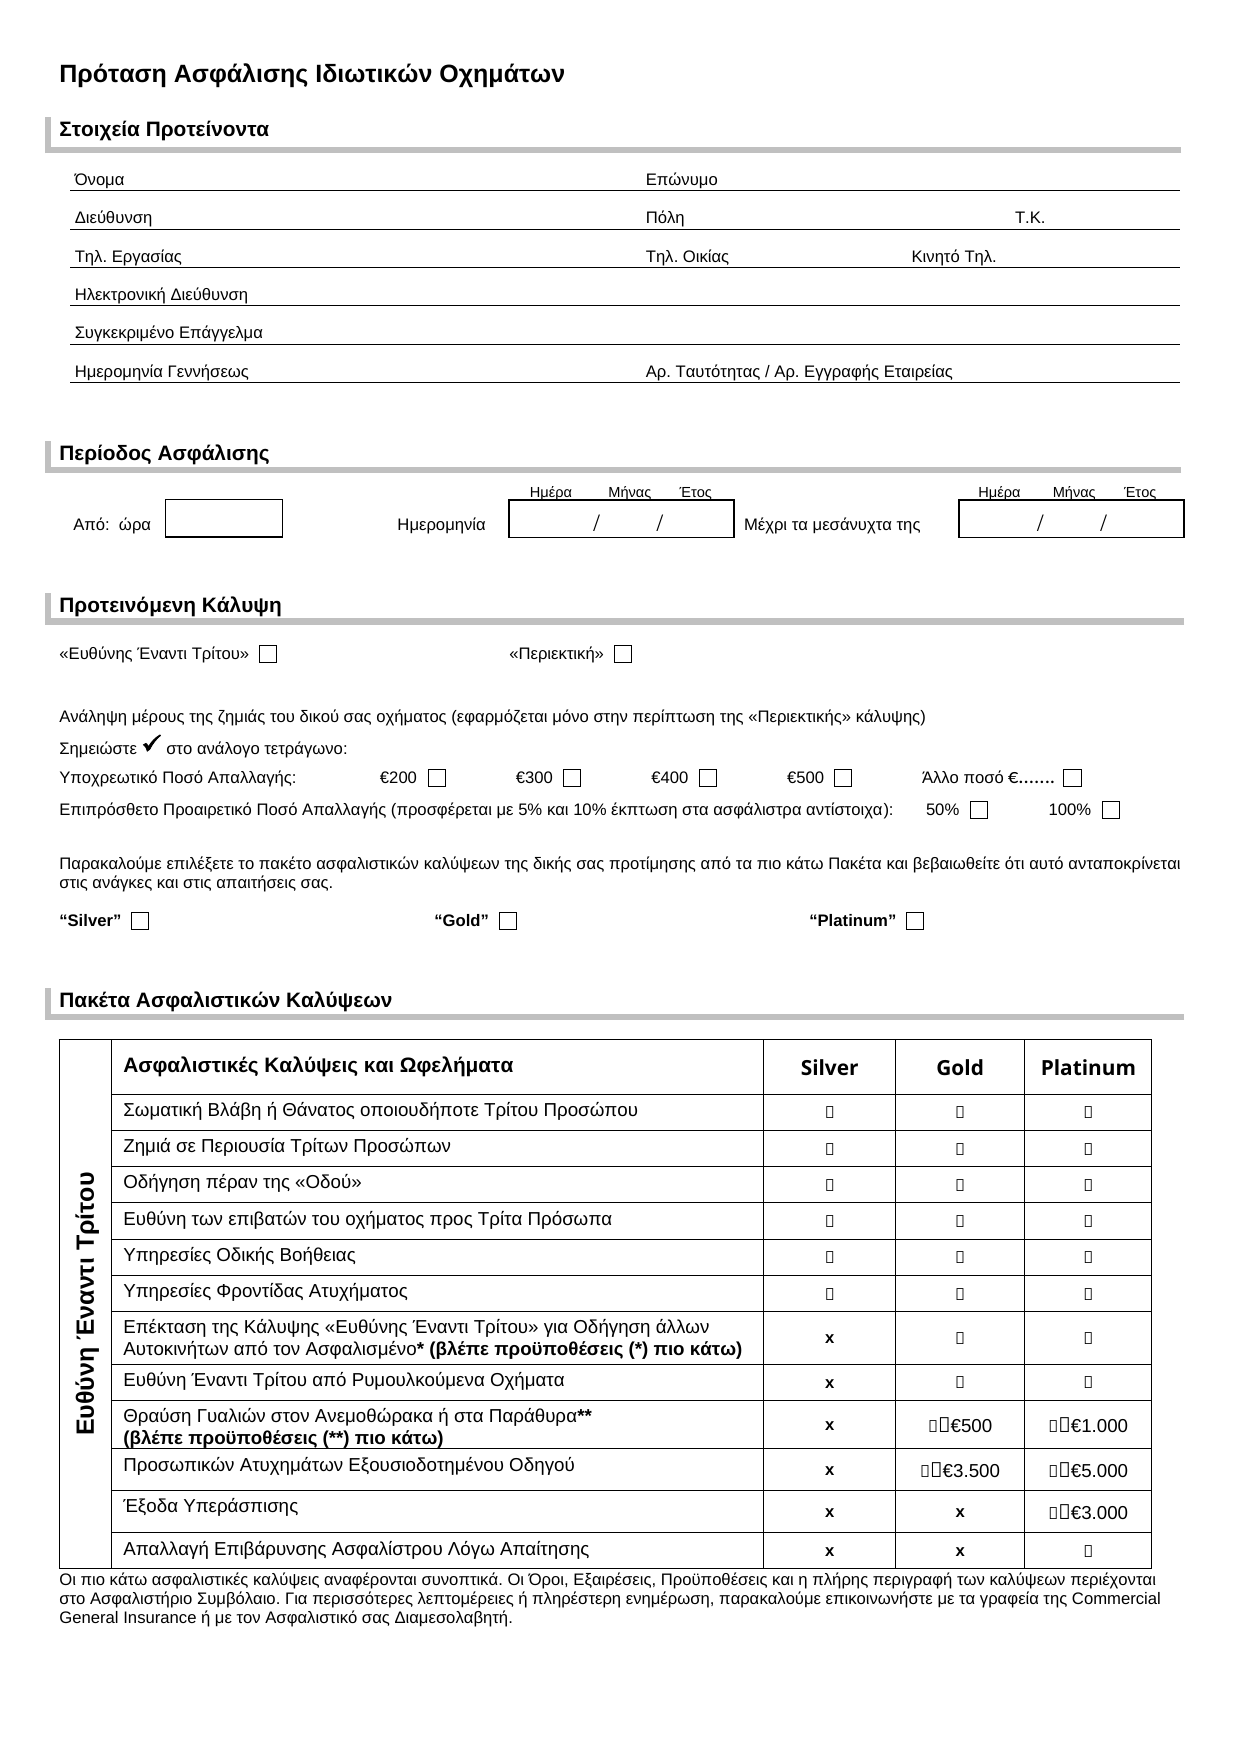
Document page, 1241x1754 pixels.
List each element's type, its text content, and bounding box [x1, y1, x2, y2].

table_cell  [896, 1131, 1024, 1166]
table_cell Επέκταση της Κάλυψης «Ευθύνης Έναντι Τρίτου» για Οδήγηση άλλων Αυτοκινήτων από τον Ασφαλισμένο* (βλέπε προϋποθέσεις (*) πιο κάτω) [112, 1312, 763, 1363]
table_header Ευθύνη Έναντι Τρίτου [60, 1040, 111, 1568]
table_cell х [764, 1449, 895, 1490]
table_cell  [1025, 1365, 1151, 1400]
table_cell  [764, 1240, 895, 1275]
table_cell Προσωπικών Ατυχημάτων Εξουσιοδοτημένου Οδηγού [112, 1449, 763, 1490]
table_cell Υπηρεσίες Φροντίδας Ατυχήματος [112, 1276, 763, 1311]
table_cell Συγκεκριμένο Επάγγελμα [70, 306, 1180, 344]
table_header Όνομα [70, 153, 634, 190]
table_cell Οδήγηση πέραν της «Οδού» [112, 1167, 763, 1202]
text Στοιχεία Προτείνοντα [51, 117, 1181, 147]
table_cell Ηλεκτρονική Διεύθυνση [70, 268, 1180, 305]
table_cell  [1025, 1312, 1151, 1363]
table_cell Ημερομηνία Γεννήσεως [70, 345, 634, 382]
text Ημέρα Μήνας Έτος Ημέρα Μήνας Έτος [59, 483, 1192, 500]
table_cell  [1025, 1240, 1151, 1275]
table_cell х [896, 1533, 1024, 1568]
text Σημειώστε στο ανάλογο τετράγωνο: [59, 737, 1181, 759]
text Επιπρόσθετο Προαιρετικό Ποσό Απαλλαγής (προσφέρεται με 5% και 10% έκπτωση στα ασφάλιστρα αντίστοιχα): 50% 100% [59, 799, 1181, 819]
table_cell х [764, 1401, 895, 1448]
table_cell  [896, 1240, 1024, 1275]
table_cell Σωματική Βλάβη ή Θάνατος οποιουδήποτε Τρίτου Προσώπου [112, 1095, 763, 1130]
text “Silver” “Gold” “Platinum” [59, 911, 1181, 930]
text «Ευθύνης Έναντι Τρίτου» «Περιεκτική» [59, 644, 1181, 663]
table_cell  [896, 1312, 1024, 1363]
text Προτεινόμενη Κάλυψη [44, 592, 1184, 625]
text Περίοδος Ασφάλισης [51, 441, 1181, 467]
table_cell Θραύση Γυαλιών στον Ανεμοθώρακα ή στα Παράθυρα** (βλέπε προϋποθέσεις (**) πιο κάτω) [112, 1401, 763, 1448]
table_cell €3.000 [1025, 1491, 1151, 1532]
table_cell х [764, 1312, 895, 1363]
table_cell Ευθύνη των επιβατών του οχήματος προς Τρίτα Πρόσωπα [112, 1203, 763, 1238]
table_cell Ζημιά σε Περιουσία Τρίτων Προσώπων [112, 1131, 763, 1166]
table_cell Τ.Κ. [1004, 191, 1180, 229]
table_cell Αρ. Ταυτότητας / Αρ. Εγγραφής Εταιρείας [634, 345, 1180, 382]
text Παρακαλούμε επιλέξετε το πακέτο ασφαλιστικών καλύψεων της δικής σας προτίμησης από τα πιο κάτω Πακέτα και βεβαιωθείτε ότι αυτό ανταποκρίνεται στις ανάγκες και στις απαιτήσεις σας. [59, 853, 1181, 892]
table_cell  [1025, 1095, 1151, 1130]
table_cell  [764, 1203, 895, 1238]
table_cell Ευθύνη Έναντι Τρίτου από Ρυμουλκούμενα Οχήματα [112, 1365, 763, 1400]
table_header Επώνυμο [634, 153, 1180, 190]
table_cell Απαλλαγή Επιβάρυνσης Ασφαλίστρου Λόγω Απαίτησης [112, 1533, 763, 1568]
table_header Silver [764, 1040, 895, 1093]
table_cell  [1025, 1203, 1151, 1238]
table_cell  [1025, 1276, 1151, 1311]
table_cell €5.000 [1025, 1449, 1151, 1490]
table_cell х [764, 1533, 895, 1568]
table_cell Κινητό Τηλ. [900, 230, 1180, 267]
table_cell  [896, 1365, 1024, 1400]
table_cell  [896, 1167, 1024, 1202]
table_cell  [896, 1203, 1024, 1238]
text Πρόταση Ασφάλισης Ιδιωτικών Οχημάτων [59, 59, 1181, 88]
table_cell  [896, 1276, 1024, 1311]
text Από: ώρα Ημερομηνία Μέχρι τα μεσάνυχτα της [59, 514, 1192, 535]
table_cell €3.500 [896, 1449, 1024, 1490]
text Ανάληψη μέρους της ζημιάς του δικού σας οχήματος (εφαρμόζεται μόνο στην περίπτωση της «Περιεκτικής» κάλυψης) [59, 707, 1181, 726]
table_cell х [764, 1365, 895, 1400]
table_cell  [764, 1095, 895, 1130]
table_cell х [896, 1491, 1024, 1532]
table_cell  [764, 1131, 895, 1166]
table_cell Τηλ. Εργασίας [70, 230, 634, 267]
table_cell  [896, 1095, 1024, 1130]
table_cell €1.000 [1025, 1401, 1151, 1448]
table_cell Έξοδα Υπεράσπισης [112, 1491, 763, 1532]
table_cell  [1025, 1131, 1151, 1166]
table_cell  [764, 1276, 895, 1311]
table_cell  [764, 1167, 895, 1202]
table_cell Διεύθυνση [70, 191, 634, 229]
table_header Platinum [1025, 1040, 1151, 1093]
table_header Gold [896, 1040, 1024, 1093]
text Οι πιο κάτω ασφαλιστικές καλύψεις αναφέρονται συνοπτικά. Οι Όροι, Εξαιρέσεις, Προϋποθέσεις και η πλήρης περιγραφή των καλύψεων περιέχονται στο Ασφαλιστήριο Συμβόλαιο. Για περισσότερες λεπτομέρειες ή πληρέστερη ενημέρωση, παρακαλούμε επικοινωνήστε με τα γραφεία της Commercial General Insurance ή με τον Ασφαλιστικό σας Διαμεσολαβητή. [59, 1569, 1181, 1627]
table_header Ασφαλιστικές Καλύψεις και Ωφελήματα [112, 1040, 763, 1093]
table_cell €500 [896, 1401, 1024, 1448]
text Πακέτα Ασφαλιστικών Καλύψεων [51, 988, 1184, 1014]
table_cell х [764, 1491, 895, 1532]
table_cell Υπηρεσίες Οδικής Βοήθειας [112, 1240, 763, 1275]
table_cell  [1025, 1533, 1151, 1568]
table_cell  [1025, 1167, 1151, 1202]
table_cell Τηλ. Οικίας [634, 230, 900, 267]
table_cell Πόλη [634, 191, 1003, 229]
text Υποχρεωτικό Ποσό Απαλλαγής: €200 €300 €400 €500 Άλλο ποσό €....... [59, 764, 1181, 789]
